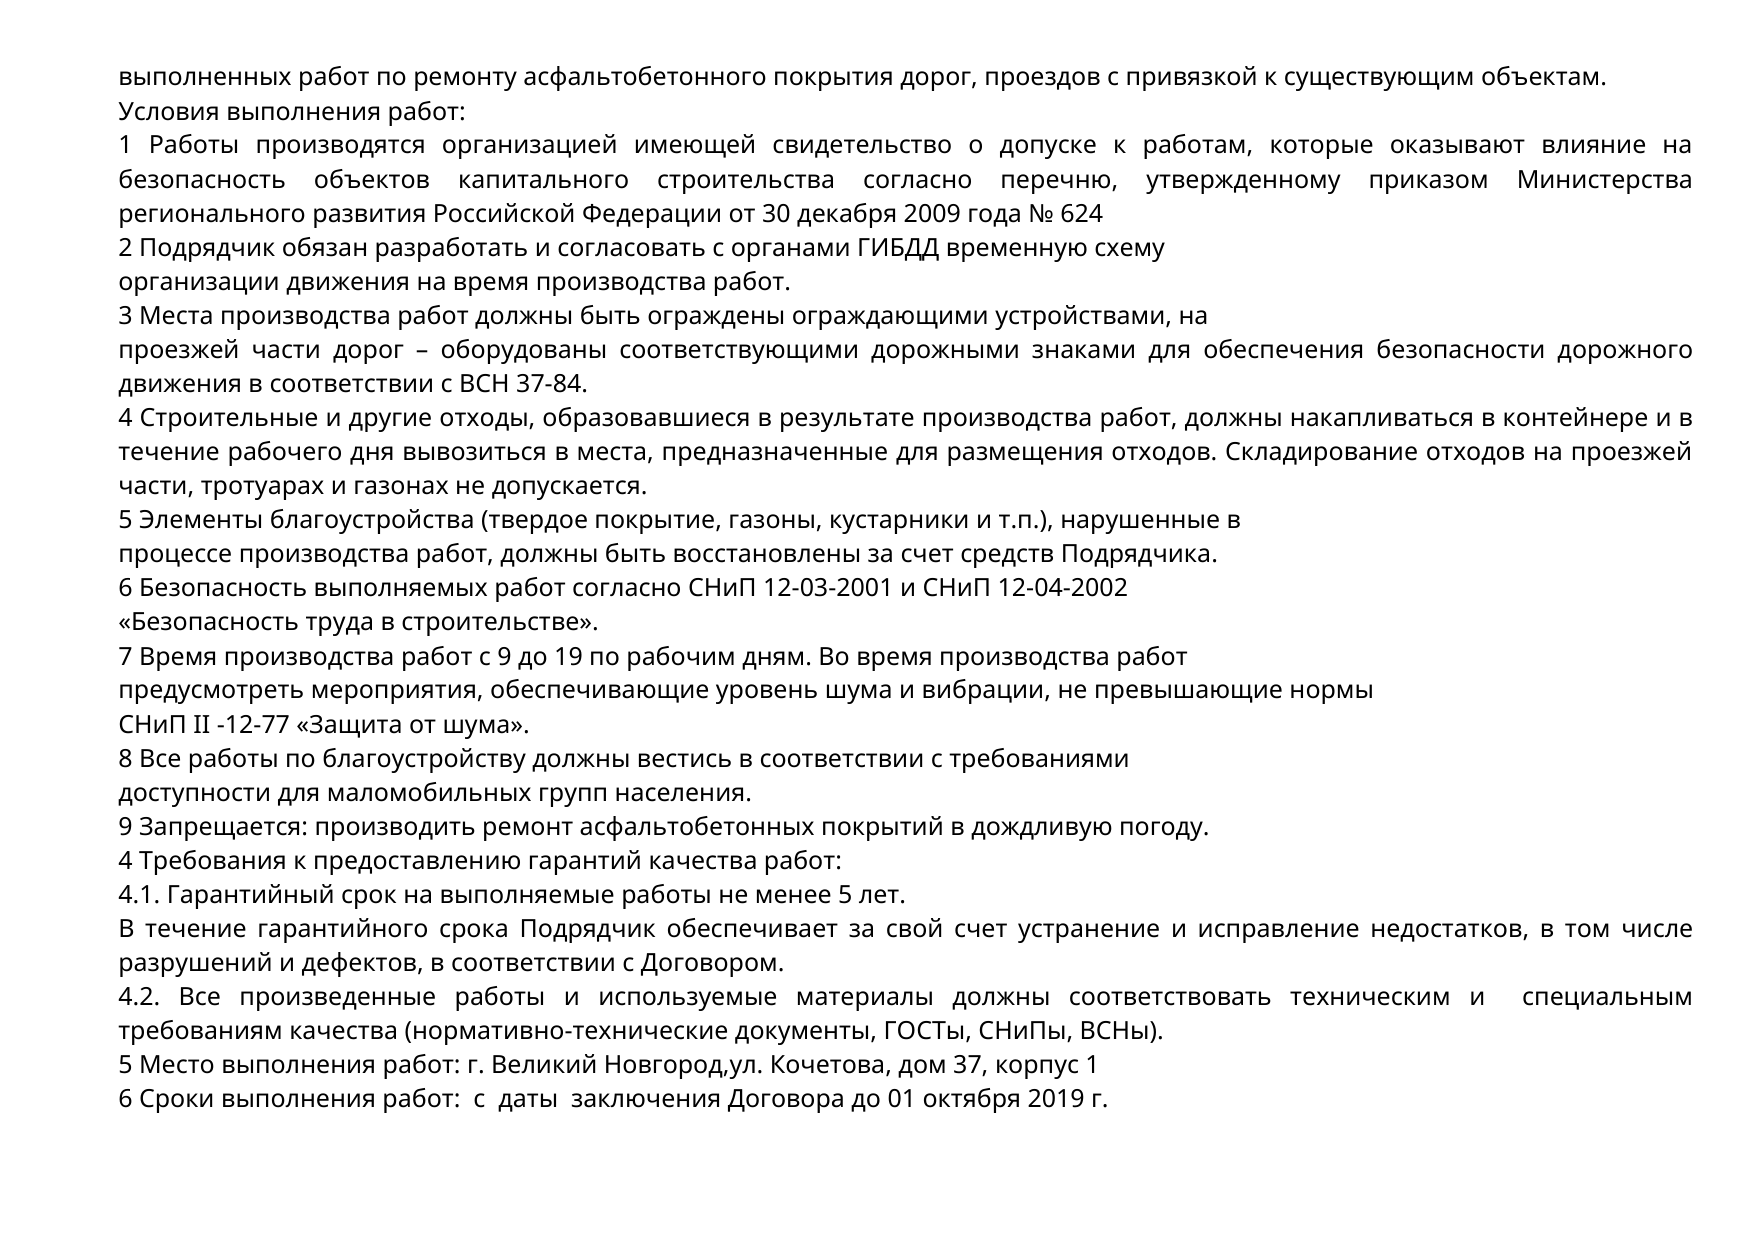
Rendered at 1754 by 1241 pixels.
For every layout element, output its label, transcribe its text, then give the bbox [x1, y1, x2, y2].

text 9 Запрещается: производить ремонт асфальтобетонных покрытий в дождливую погоду. [118, 808, 1695, 842]
text В течение гарантийного срока Подрядчик обеспечивает за свой счет устранение и исправление недостатков, в том числе разрушений и дефектов, в соответствии с Договором. [118, 911, 1695, 979]
text 6 Безопасность выполняемых работ согласно СНиП 12-03-2001 и СНиП 12-04-2002 [118, 570, 1695, 604]
text 4.2. Все произведенные работы и используемые материалы должны соответствовать техническим и специальным требованиям качества (нормативно-технические документы, ГОСТы, СНиПы, ВСНы). [118, 979, 1695, 1047]
text «Безопасность труда в строительстве». [118, 604, 1695, 638]
text 5 Место выполнения работ: г. Великий Новгород,ул. Кочетова, дом 37, корпус 1 [118, 1047, 1695, 1081]
text процессе производства работ, должны быть восстановлены за счет средств Подрядчика. [118, 536, 1695, 570]
text 6 Сроки выполнения работ: с даты заключения Договора до 01 октября 2019 г. [118, 1081, 1695, 1115]
text доступности для маломобильных групп населения. [118, 774, 1695, 808]
text 3 Места производства работ должны быть ограждены ограждающими устройствами, на [118, 297, 1695, 332]
text 1 Работы производятся организацией имеющей свидетельство о допуске к работам, которые оказывают влияние на безопасность объектов капитального строительства согласно перечню, утвержденному приказом Министерства регионального развития Российской Федерации от 30 декабря 2009 года № 624 [118, 127, 1695, 229]
text 4.1. Гарантийный срок на выполняемые работы не менее 5 лет. [118, 877, 1695, 911]
text выполненных работ по ремонту асфальтобетонного покрытия дорог, проездов с привязкой к существующим объектам. [118, 59, 1695, 93]
text 8 Все работы по благоустройству должны вестись в соответствии с требованиями [118, 740, 1695, 774]
text 5 Элементы благоустройства (твердое покрытие, газоны, кустарники и т.п.), нарушенные в [118, 502, 1695, 536]
text 7 Время производства работ с 9 до 19 по рабочим дням. Во время производства работ [118, 638, 1695, 672]
text 4 Требования к предоставлению гарантий качества работ: [118, 842, 1695, 877]
text Условия выполнения работ: [118, 93, 1695, 127]
text 2 Подрядчик обязан разработать и согласовать с органами ГИБДД временную схему [118, 229, 1695, 263]
text предусмотреть мероприятия, обеспечивающие уровень шума и вибрации, не превышающие нормы [118, 672, 1695, 706]
text 4 Строительные и другие отходы, образовавшиеся в результате производства работ, должны накапливаться в контейнере и в течение рабочего дня вывозиться в места, предназначенные для размещения отходов. Складирование отходов на проезжей части, тротуарах и газонах не допускается. [118, 400, 1695, 502]
text организации движения на время производства работ. [118, 263, 1695, 297]
text СНиП II -12-77 «Защита от шума». [118, 706, 1695, 740]
text проезжей части дорог – оборудованы соответствующими дорожными знаками для обеспечения безопасности дорожного движения в соответствии с ВСН 37-84. [118, 332, 1695, 400]
